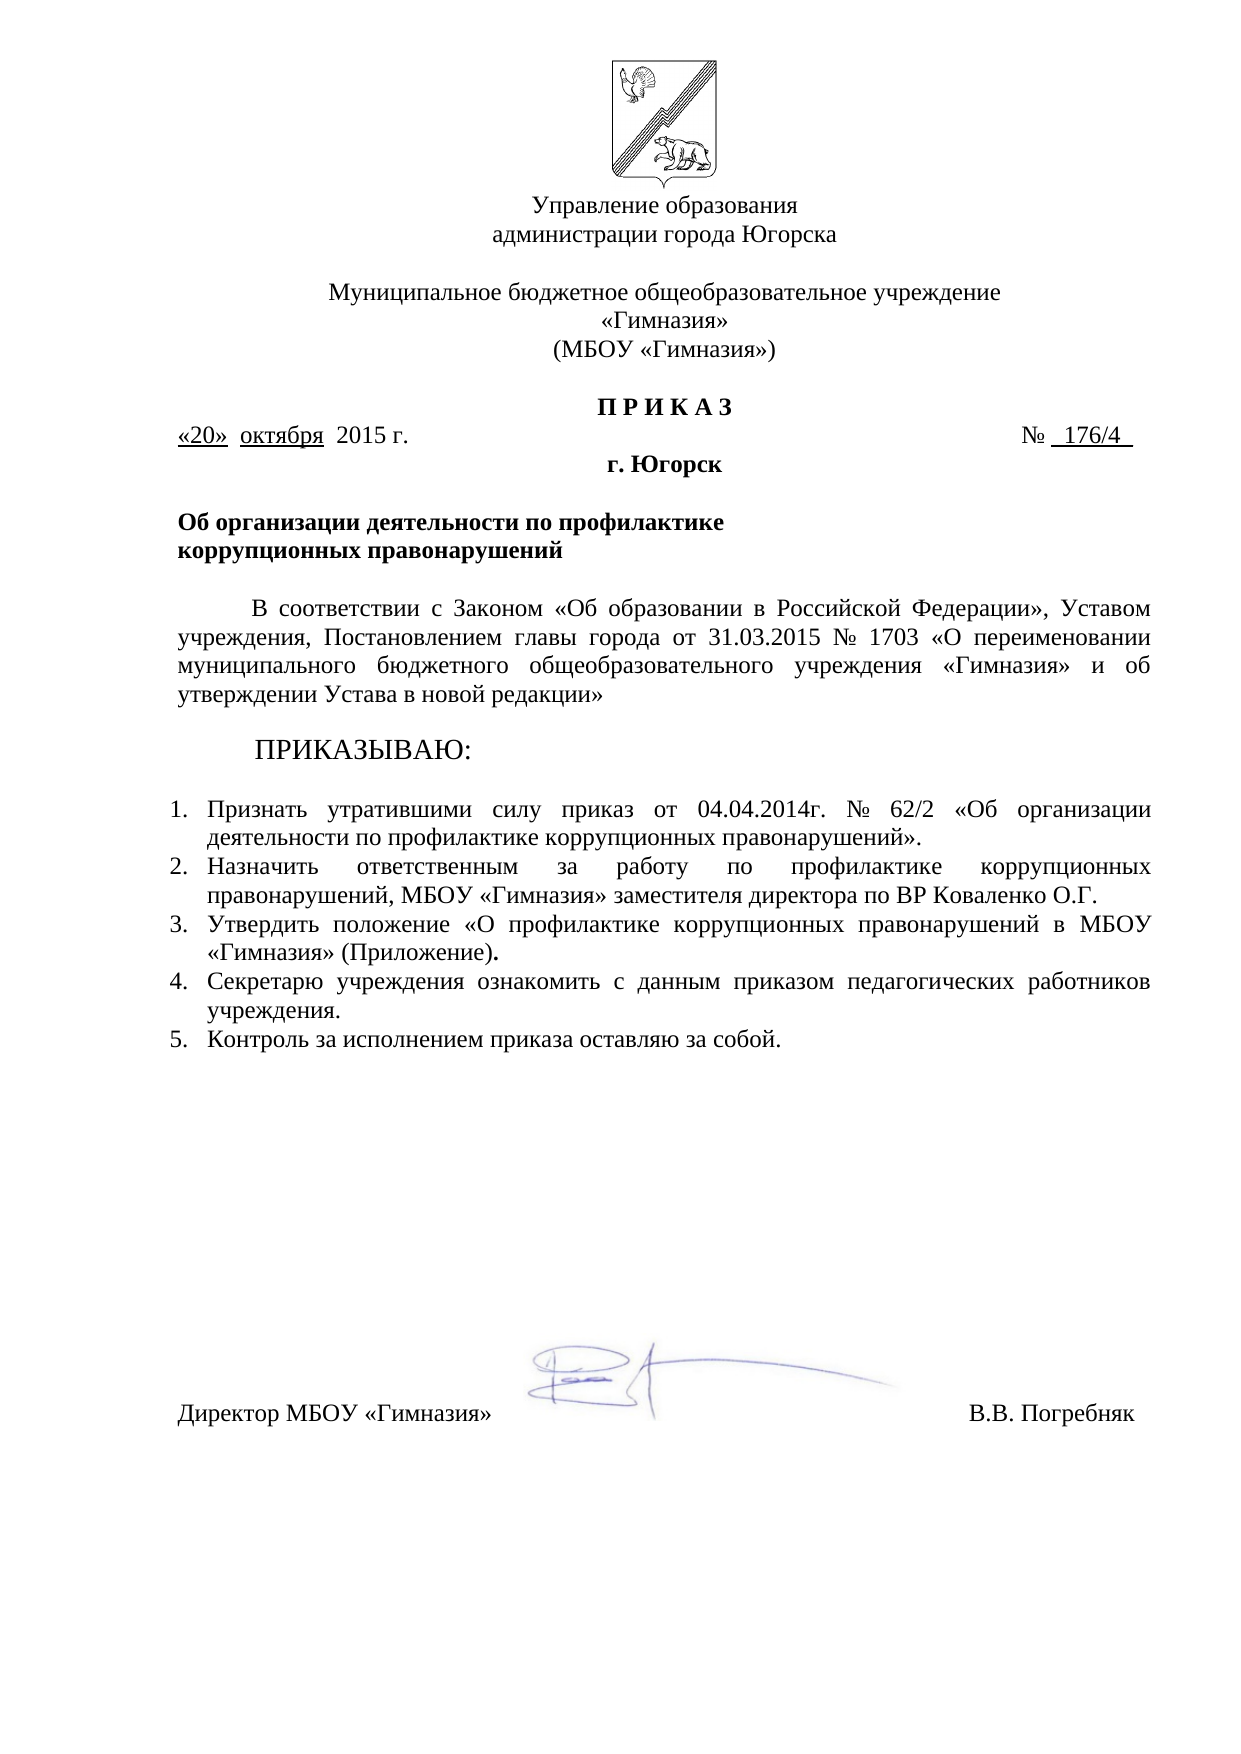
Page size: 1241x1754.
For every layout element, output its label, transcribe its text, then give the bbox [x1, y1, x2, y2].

text администрации города Югорска [177, 219, 1152, 248]
text Об организации деятельности по профилактике [177, 507, 1152, 535]
list Назначить ответственным за работу по профилактике коррупционных правонарушений, МБОУ «Гимназия» заместителя директора по ВР Коваленко О.Г. [169, 851, 1152, 909]
text В соответствии с Законом «Об образовании в Российской Федерации», Уставом учреждения, Постановлением главы города от 31.03.2015 № 1703 «О переименовании муниципального бюджетного общеобразовательного учреждения «Гимназия» и об утверждении Устава в новой редакции» [177, 593, 1152, 708]
picture [611, 59, 718, 191]
text (МБОУ «Гимназия») [177, 334, 1152, 363]
text «Гимназия» [177, 305, 1152, 334]
list Контроль за исполнением приказа оставляю за собой. [169, 1024, 1152, 1052]
text г. Югорск [177, 449, 1152, 478]
text Управление образования [177, 190, 1152, 219]
subtitle П Р И К А З [177, 392, 1152, 420]
text Муниципальное бюджетное общеобразовательное учреждение [177, 277, 1152, 305]
list Секретарю учреждения ознакомить с данным приказом педагогических работников учреждения. [169, 966, 1152, 1024]
list Утвердить положение «О профилактике коррупционных правонарушений в МБОУ «Гимназия» (Приложение). [169, 909, 1152, 966]
picture [523, 1333, 913, 1421]
text коррупционных правонарушений [177, 535, 1152, 564]
text «20» октября 2015 г. № _176/4_ [177, 420, 1152, 449]
text ПРИКАЗЫВАЮ: [179, 736, 1149, 765]
list Признать утратившими силу приказ от 04.04.2014г. № 62/2 «Об организации деятельности по профилактике коррупционных правонарушений». [169, 794, 1152, 851]
